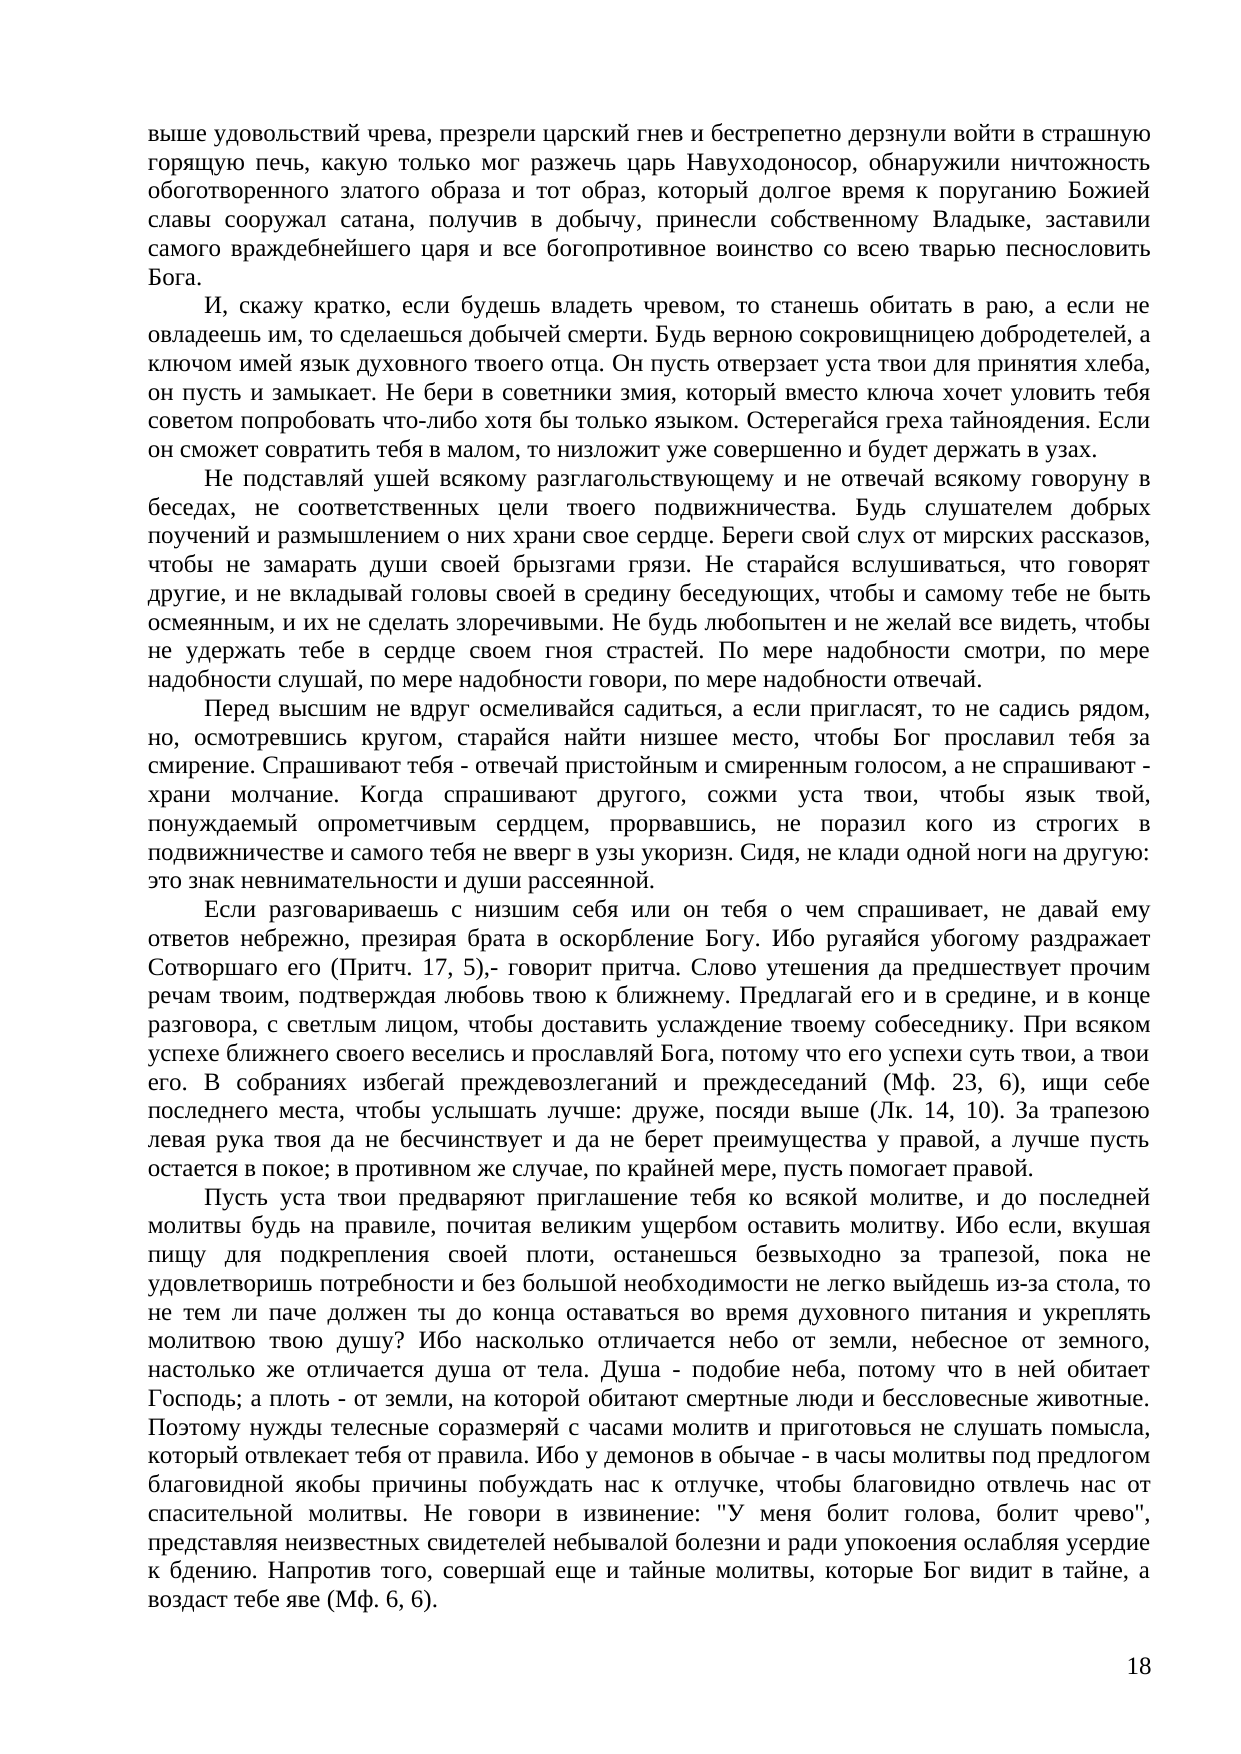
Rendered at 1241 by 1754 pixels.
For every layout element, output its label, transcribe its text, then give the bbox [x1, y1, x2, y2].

text Если разговариваешь с низшим себя или он тебя о чем спрашивает, не давай ему ответов небрежно, презирая брата в оскорбление Богу. Ибо ругаяйся убогому раздражает Сотворшаго его (Притч. 17, 5),- говорит притча. Слово утешения да предшествует прочим речам твоим, подтверждая любовь твою к ближнему. Предлагай его и в средине, и в конце разговора, с светлым лицом, чтобы доставить услаждение твоему собеседнику. При всяком успехе ближнего своего веселись и прославляй Бога, потому что его успехи суть твои, а твои его. В собраниях избегай преждевозлеганий и преждеседаний (Мф. 23, 6), ищи себе последнего места, чтобы услышать лучше: друже, посяди выше (Лк. 14, 10). За трапезою левая рука твоя да не бесчинствует и да не берет преимущества у правой, а лучше пусть остается в покое; в противном же случае, по крайней мере, пусть помогает правой. [148, 894, 1152, 1182]
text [148, 118, 1152, 291]
text И, скажу кратко, если будешь владеть чревом, то станешь обитать в раю, а если не овладеешь им, то сделаешься добычей смерти. Будь верною сокровищницею добродетелей, а ключом имей язык духовного твоего отца. Он пусть отверзает уста твои для принятия хлеба, он пусть и замыкает. Не бери в советники змия, который вместо ключа хочет уловить тебя советом попробовать что-либо хотя бы только языком. Остерегайся греха тайноядения. Если он сможет совратить тебя в малом, то низложит уже совершенно и будет держать в узах. [148, 291, 1152, 463]
text Не подставляй ушей всякому разглагольствующему и не отвечай всякому говоруну в беседах, не соответственных цели твоего подвижничества. Будь слушателем добрых поучений и размышлением о них храни свое сердце. Береги свой слух от мирских рассказов, чтобы не замарать души своей брызгами грязи. Не старайся вслушиваться, что говорят другие, и не вкладывай головы своей в средину беседующих, чтобы и самому тебе не быть осмеянным, и их не сделать злоречивыми. Не будь любопытен и не желай все видеть, чтобы не удержать тебе в сердце своем гноя страстей. По мере надобности смотри, по мере надобности слушай, по мере надобности говори, по мере надобности отвечай. [148, 463, 1152, 693]
text Пусть уста твои предваряют приглашение тебя ко всякой молитве, и до последней молитвы будь на правиле, почитая великим ущербом оставить молитву. Ибо если, вкушая пищу для подкрепления своей плоти, останешься безвыходно за трапезой, пока не удовлетворишь потребности и без большой необходимости не легко выйдешь из-за стола, то не тем ли паче должен ты до конца оставаться во время духовного питания и укреплять молитвою твою душу? Ибо насколько отличается небо от земли, небесное от земного, настолько же отличается душа от тела. Душа - подобие неба, потому что в ней обитает Господь; а плоть - от земли, на которой обитают смертные люди и бессловесные животные. Поэтому нужды телесные соразмеряй с часами молитв и приготовься не слушать помысла, который отвлекает тебя от правила. Ибо у демонов в обычае - в часы молитвы под предлогом благовидной якобы причины побуждать нас к отлучке, чтобы благовидно отвлечь нас от спасительной молитвы. Не говори в извинение: "У меня болит голова, болит чрево", представляя неизвестных свидетелей небывалой болезни и ради упокоения ослабляя усердие к бдению. Напротив того, совершай еще и тайные молитвы, которые Бог видит в тайне, а воздаст тебе яве (Мф. 6, 6). [148, 1182, 1152, 1613]
text Перед высшим не вдруг осмеливайся садиться, а если пригласят, то не садись рядом, но, осмотревшись кругом, старайся найти низшее место, чтобы Бог прославил тебя за смирение. Спрашивают тебя - отвечай пристойным и смиренным голосом, а не спрашивают - храни молчание. Когда спрашивают другого, сожми уста твои, чтобы язык твой, понуждаемый опрометчивым сердцем, прорвавшись, не поразил кого из строгих в подвижничестве и самого тебя не вверг в узы укоризн. Сидя, не клади одной ноги на другую: это знак невнимательности и души рассеянной. [148, 693, 1152, 894]
